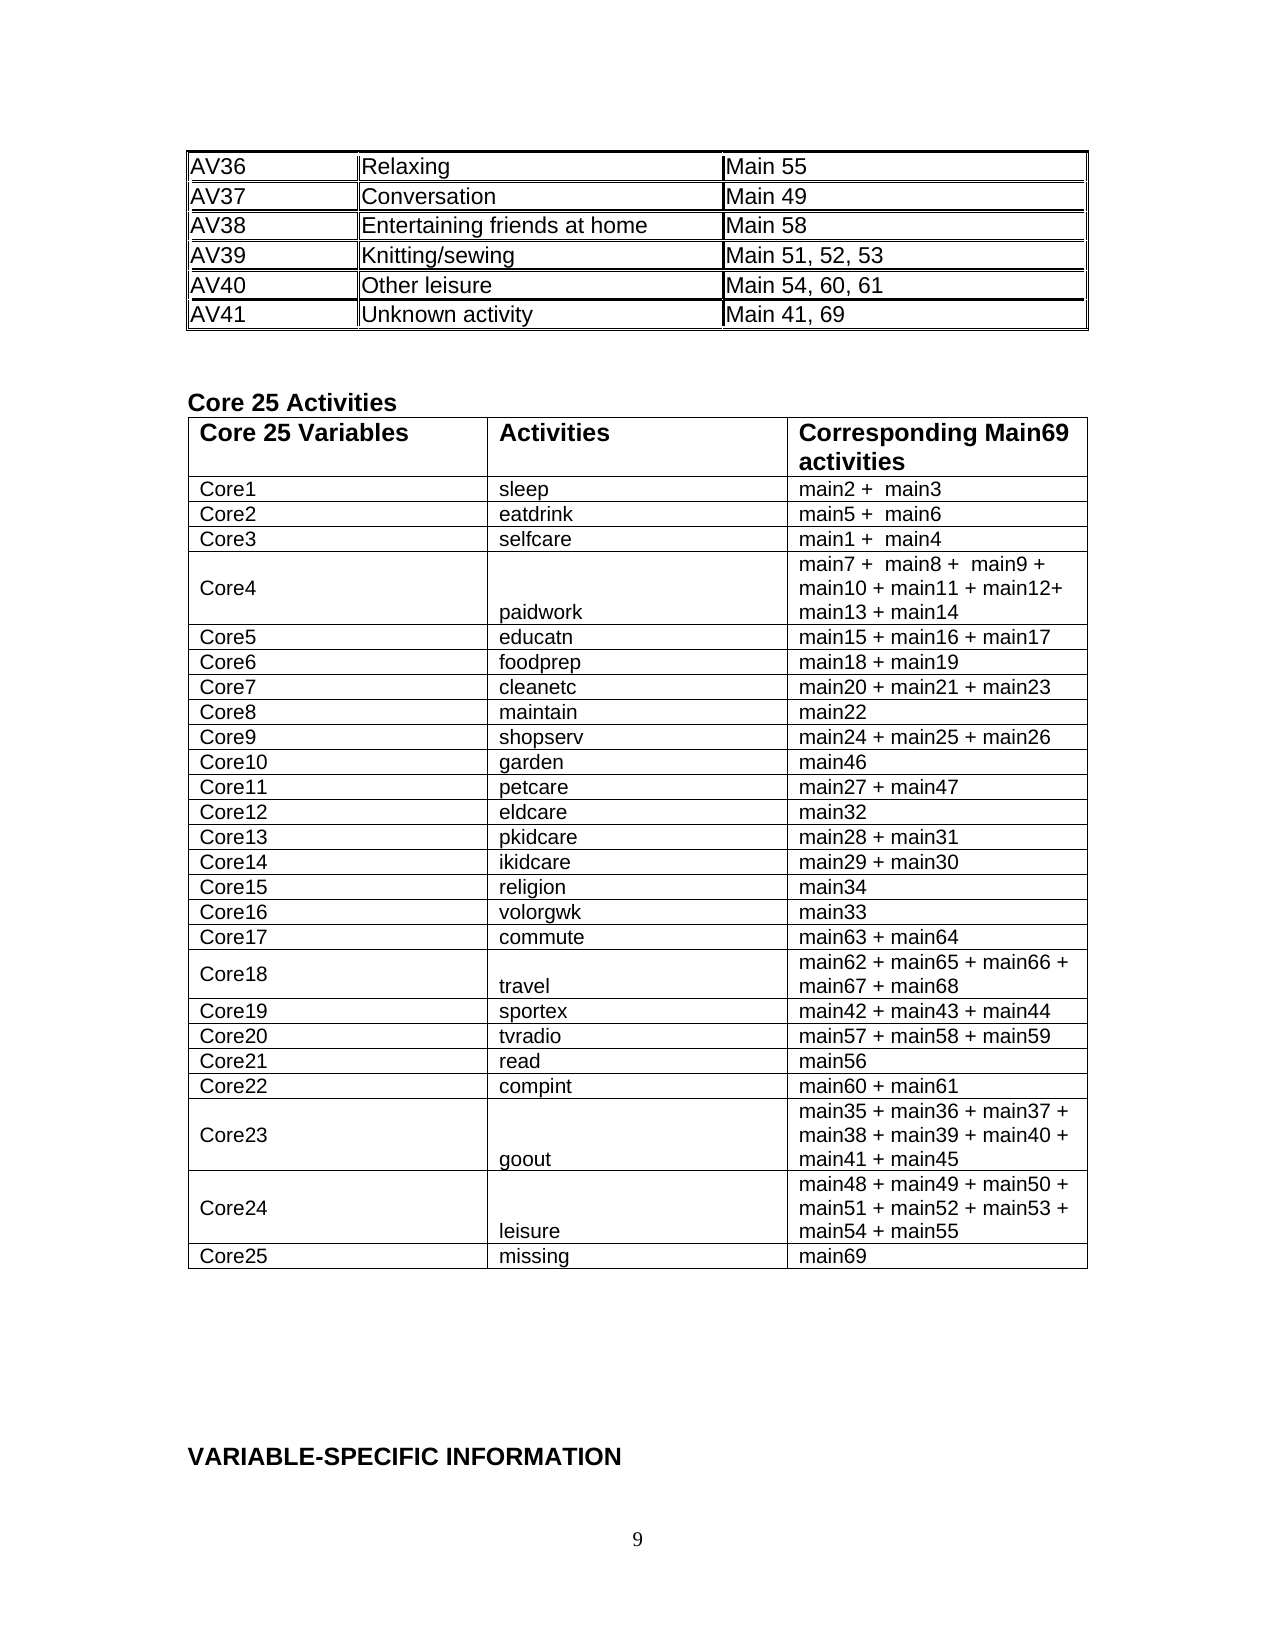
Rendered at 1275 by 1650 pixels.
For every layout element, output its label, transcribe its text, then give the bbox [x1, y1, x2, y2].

table_cell commute [488, 925, 787, 948]
table_cell main63 + main64 [788, 925, 1087, 948]
table_cell Core7 [189, 675, 487, 698]
table_cell Core21 [189, 1049, 487, 1072]
table_cell main32 [788, 800, 1087, 823]
table_cell Core9 [189, 725, 487, 748]
table_cell AV40 [189, 268, 357, 298]
table_cell shopserv [488, 725, 787, 748]
table_cell Main 55 [723, 153, 1086, 179]
table_cell Core24 [189, 1171, 487, 1243]
table_cell main35 + main36 + main37 + main38 + main39 + main40 + main41 + main45 [788, 1099, 1087, 1170]
table_cell Main 54, 60, 61 [725, 268, 1086, 298]
table_cell main56 [788, 1049, 1087, 1072]
table_cell Other leisure [360, 272, 722, 298]
table_cell main29 + main30 [788, 850, 1087, 873]
table_cell Core1 [189, 477, 487, 501]
table_cell paidwork [488, 552, 787, 623]
table_cell main7 + main8 + main9 + main10 + main11 + main12+ main13 + main14 [788, 552, 1087, 623]
table_cell main20 + main21 + main23 [788, 675, 1087, 698]
table_cell Core6 [189, 650, 487, 673]
table_cell AV41 [188, 298, 359, 327]
table_cell Core3 [189, 527, 487, 551]
table_cell main27 + main47 [788, 775, 1087, 798]
table_cell AV39 [188, 239, 359, 268]
table_header Activities [488, 418, 787, 476]
table_cell Core19 [189, 999, 487, 1022]
table_cell Core18 [189, 950, 487, 997]
table_cell Unknown activity [359, 301, 723, 327]
table_cell Core20 [189, 1024, 487, 1047]
table_cell missing [488, 1244, 787, 1268]
table_cell Core4 [189, 552, 487, 623]
table_cell Knitting/sewing [360, 242, 722, 268]
table_cell Core17 [189, 925, 487, 948]
table_cell main24 + main25 + main26 [788, 725, 1087, 748]
table_cell Core23 [189, 1099, 487, 1170]
table_cell main33 [788, 900, 1087, 923]
table_cell Main 58 [725, 209, 1086, 239]
table_cell Core14 [189, 850, 487, 873]
table_cell main15 + main16 + main17 [788, 625, 1087, 648]
table_cell Relaxing [359, 152, 723, 179]
table_cell petcare [488, 775, 787, 798]
table_cell Core10 [189, 750, 487, 773]
table_cell main2 + main3 [788, 477, 1087, 501]
table_cell main28 + main31 [788, 825, 1087, 848]
table_cell Main 41, 69 [723, 298, 1087, 327]
table_cell main60 + main61 [788, 1074, 1087, 1097]
text VARIABLE-SPECIFIC INFORMATION [187, 1442, 1087, 1471]
table_cell travel [488, 950, 787, 997]
table_header Corresponding Main69 activities [788, 418, 1087, 476]
table_cell garden [488, 750, 787, 773]
table_cell foodprep [488, 650, 787, 673]
table_cell eatdrink [488, 502, 787, 526]
table_cell sportex [488, 999, 787, 1022]
table_cell main1 + main4 [788, 527, 1087, 551]
table_header Core 25 Variables [189, 418, 487, 476]
table_cell goout [488, 1099, 787, 1170]
table_cell Core16 [189, 900, 487, 923]
table_cell main46 [788, 750, 1087, 773]
table_cell main62 + main65 + main66 + main67 + main68 [788, 950, 1087, 997]
table_cell Conversation [360, 183, 722, 209]
table_cell tvradio [488, 1024, 787, 1047]
table_cell Core2 [189, 502, 487, 526]
table_cell Main 51, 52, 53 [723, 239, 1087, 268]
table_cell Core5 [189, 625, 487, 648]
table_cell AV36 [189, 153, 359, 179]
table_cell Core11 [189, 775, 487, 798]
table_cell cleanetc [488, 675, 787, 698]
table_cell sleep [488, 477, 787, 501]
table_cell leisure [488, 1171, 787, 1243]
table_cell main5 + main6 [788, 502, 1087, 526]
table_cell maintain [488, 700, 787, 723]
table_cell eldcare [488, 800, 787, 823]
table_cell main69 [788, 1244, 1087, 1268]
table_cell Entertaining friends at home [360, 213, 722, 239]
table_cell Core25 [189, 1244, 487, 1268]
table_cell educatn [488, 625, 787, 648]
table_cell AV38 [189, 209, 357, 239]
text Core 25 Activities [187, 388, 1087, 417]
table_cell Core8 [189, 700, 487, 723]
table_cell Core15 [189, 875, 487, 898]
table_cell volorgwk [488, 900, 787, 923]
table_cell main57 + main58 + main59 [788, 1024, 1087, 1047]
table_cell main18 + main19 [788, 650, 1087, 673]
table_cell read [488, 1049, 787, 1072]
table_cell Core12 [189, 800, 487, 823]
table_cell main22 [788, 700, 1087, 723]
table_cell compint [488, 1074, 787, 1097]
table_cell ikidcare [488, 850, 787, 873]
table_cell pkidcare [488, 825, 787, 848]
table_cell AV37 [189, 180, 357, 209]
table_cell religion [488, 875, 787, 898]
table_cell main42 + main43 + main44 [788, 999, 1087, 1022]
table_cell main48 + main49 + main50 + main51 + main52 + main53 + main54 + main55 [788, 1171, 1087, 1243]
table_cell Core13 [189, 825, 487, 848]
table_cell Main 49 [725, 180, 1086, 209]
table_cell main34 [788, 875, 1087, 898]
table_cell Core22 [189, 1074, 487, 1097]
table_cell selfcare [488, 527, 787, 551]
